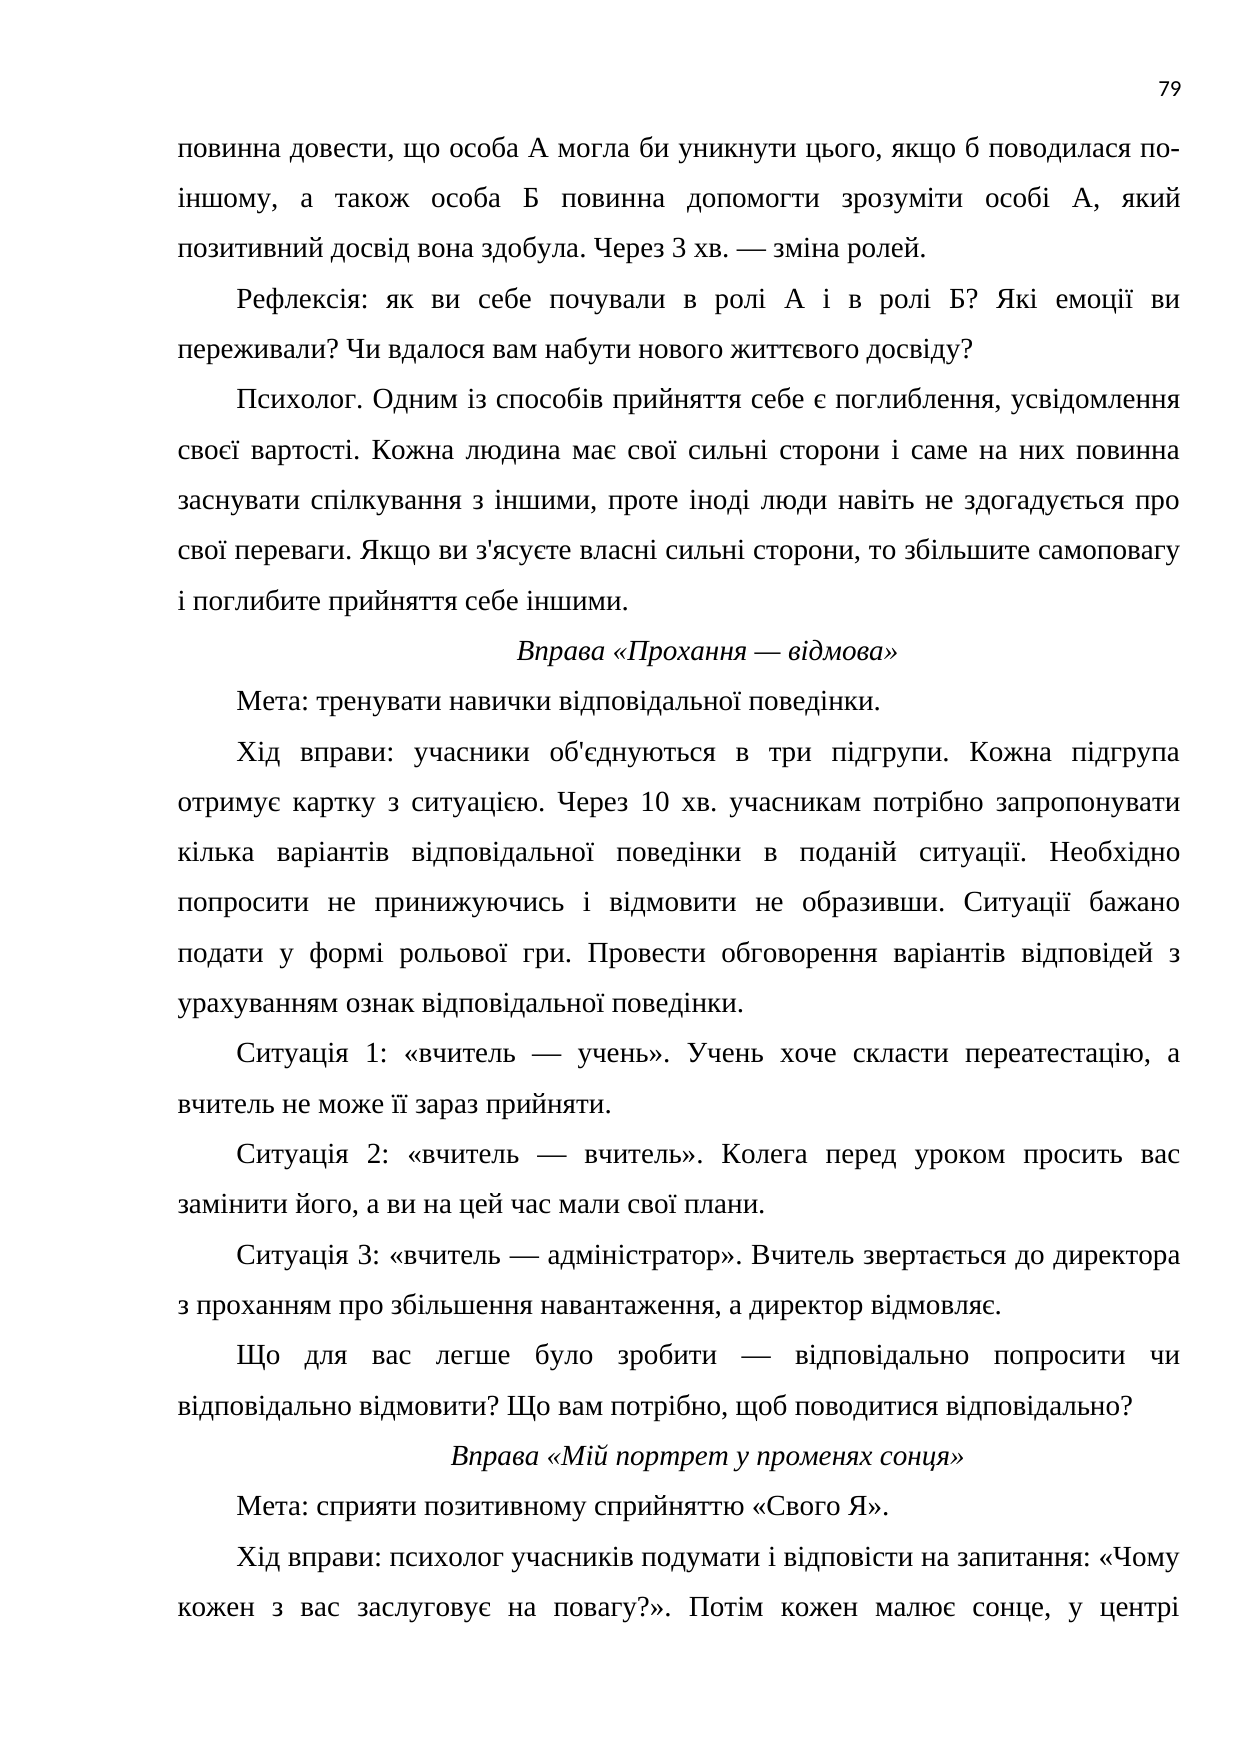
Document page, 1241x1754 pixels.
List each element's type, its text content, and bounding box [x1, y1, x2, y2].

text Ситуація 3: «вчитель — адміністратор». Вчитель звертається до директора з проханням про збільшення навантаження, а директор відмовляє. [177, 1237, 1181, 1321]
text Мета: сприяти позитивному сприйняттю «Свого Я». [177, 1488, 1181, 1522]
text Вправа «Прохання — відмова» [177, 633, 1181, 667]
text Хід вправи: учасники об'єднуються в три підгрупи. Кожна підгрупа отримує картку з ситуацією. Через 10 хв. учасникам потрібно запропонувати кілька варіантів відповідальної поведінки в поданій ситуації. Необхідно попросити не принижуючись і відмовити не образивши. Ситуації бажано подати у формі рольової гри. Провести обговорення варіантів відповідей з урахуванням ознак відповідальної поведінки. [177, 734, 1181, 1019]
text Що для вас легше було зробити — відповідально попросити чи відповідально відмовити? Що вам потрібно, щоб поводитися відповідально? [177, 1337, 1181, 1421]
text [177, 130, 1181, 264]
text Психолог. Одним із способів прийняття себе є поглиблення, усвідомлення своєї вартості. Кожна людина має свої сильні сторони і саме на них повинна заснувати спілкування з іншими, проте іноді люди навіть не здогадується про свої переваги. Якщо ви з'ясуєте власні сильні сторони, то збільшите самоповагу і поглибите прийняття себе іншими. [177, 381, 1181, 616]
text Вправа «Мій портрет у променях сонця» [177, 1438, 1181, 1472]
text Рефлексія: як ви себе почували в ролі А і в ролі Б? Які емоції ви переживали? Чи вдалося вам набути нового життєвого досвіду? [177, 281, 1181, 365]
text Ситуація 1: «вчитель — учень». Учень хоче скласти переатестацію, а вчитель не може її зараз прийняти. [177, 1036, 1181, 1119]
text Мета: тренувати навички відповідальної поведінки. [177, 683, 1181, 717]
text Ситуація 2: «вчитель — вчитель». Колега перед уроком просить вас замінити його, а ви на цей час мали свої плани. [177, 1136, 1181, 1220]
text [177, 1539, 1181, 1622]
